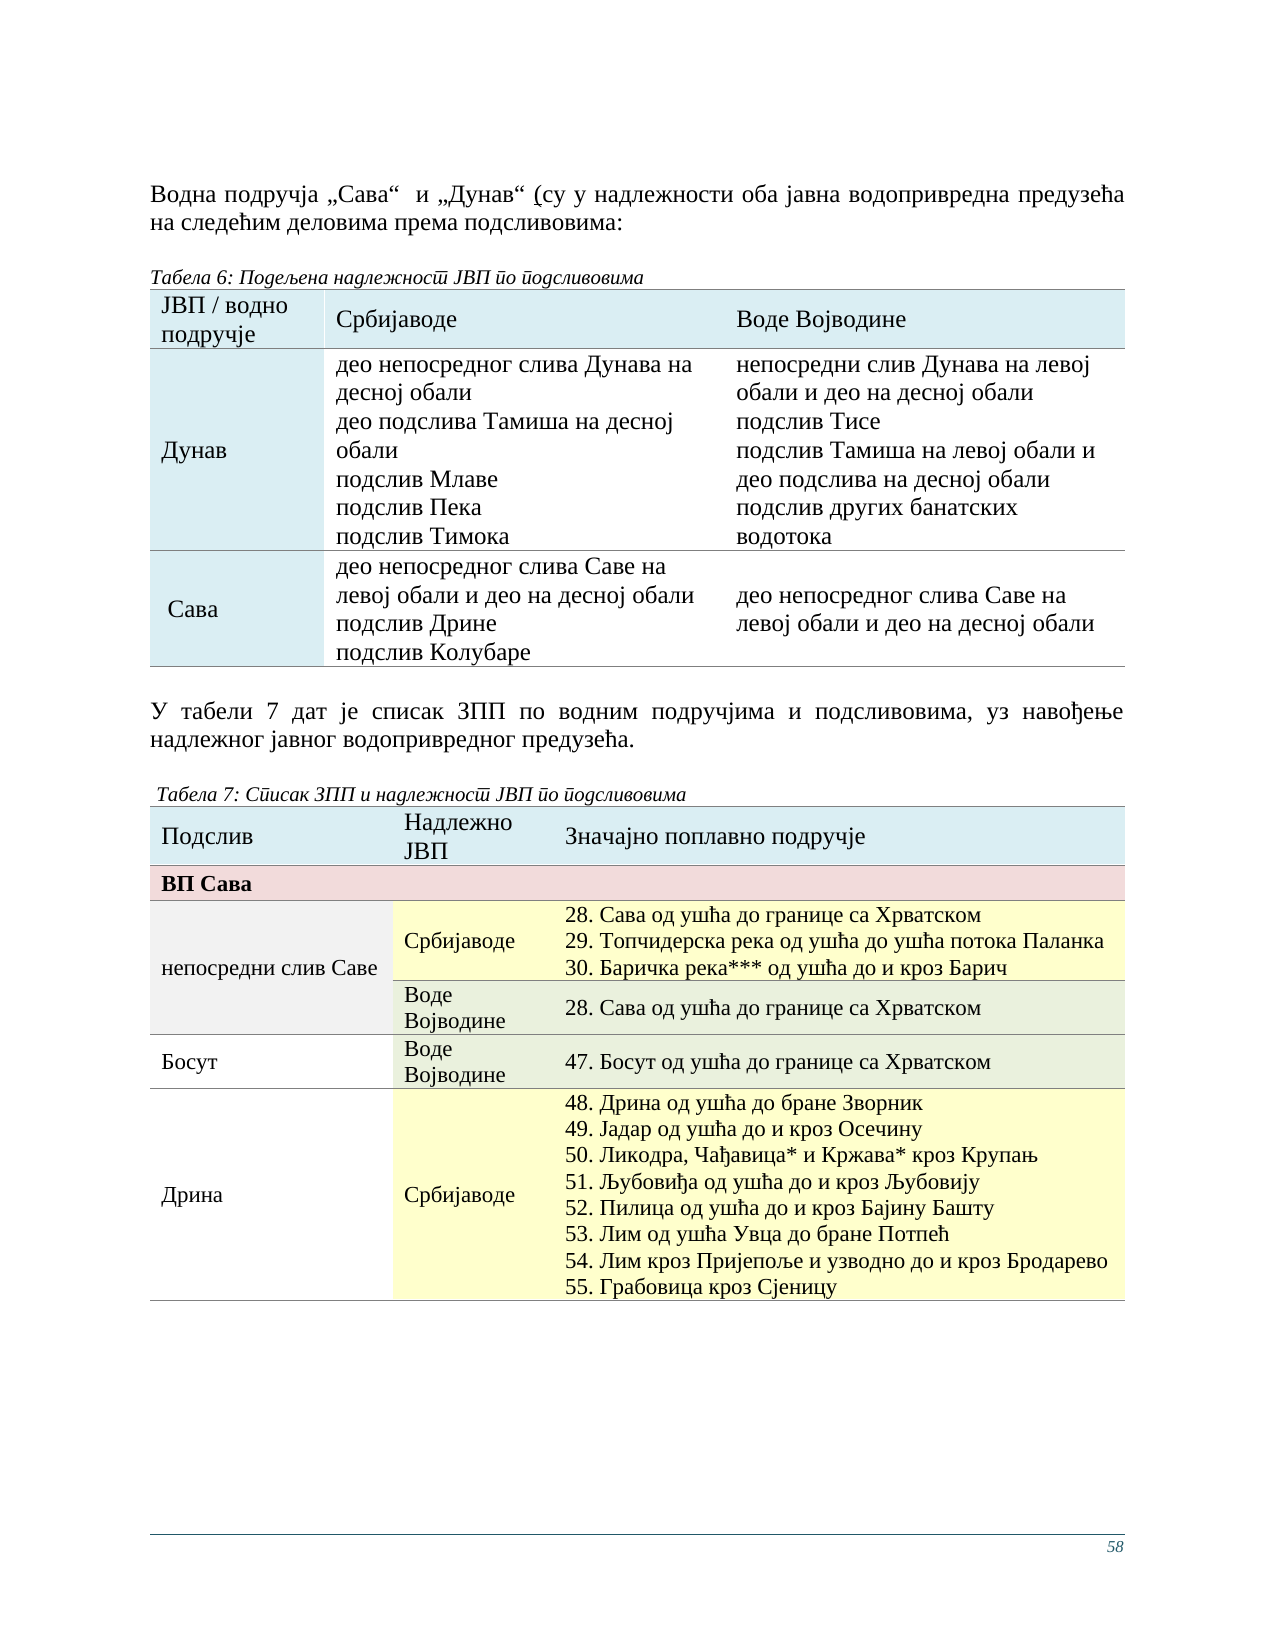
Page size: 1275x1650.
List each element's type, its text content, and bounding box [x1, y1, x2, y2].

table_cell [554, 866, 1125, 900]
table_cell Воде Војводине [393, 1035, 554, 1088]
text Табела 7: Списак ЗПП и надлежност ЈВП по подсливовима [150, 782, 1125, 806]
table_header ЈВП / водно подручје [150, 290, 324, 348]
table_header Воде Војводине [725, 290, 1125, 348]
table_header Значајно поплавно подручје [554, 807, 1125, 864]
text Табела 6: Подељена надлежност ЈВП по подсливовима [150, 265, 1125, 289]
table_cell Дрина [150, 1089, 393, 1299]
table_cell Србијаводе [393, 901, 554, 980]
table_cell Дунав [150, 349, 324, 550]
table_cell ВП Сава [150, 866, 393, 900]
table_header Надлежно ЈВП [393, 807, 554, 864]
table_cell Воде Војводине [393, 981, 554, 1034]
table_cell део непосредног слива Дунава на десној обали део подслива Тамиша на десној обали подслив Млаве подслив Пека подслив Тимока [325, 349, 725, 550]
table_cell непосредни слив Дунава на левој обали и део на десној обали подслив Тисе подслив Тамиша на левој обали и део подслива на десној обали подслив других банатских водотока [725, 349, 1125, 550]
table_cell Босут [150, 1035, 393, 1088]
table_cell [393, 866, 554, 900]
table_cell део непосредног слива Саве на левој обали и део на десној обали [725, 551, 1125, 666]
text Водна подручја „Сава“ и „Дунав“ (су у надлежности оба јавна водопривредна предузећа на следећим деловима према подсливовима: [150, 179, 1125, 236]
table_header Подслив [150, 807, 393, 864]
table_cell 48. Дрина од ушћа до бране Зворник 49. Јадар од ушћа до и кроз Осечину 50. Ликодра, Чађавица* и Кржава* кроз Крупањ 51. Љубовиђа од ушћа до и кроз Љубовију 52. Пилица од ушћа до и кроз Бајину Башту 53. Лим од ушћа Увца до бране Потпећ 54. Лим кроз Пријепоље и узводно до и кроз Бродарево 55. Грабовица кроз Сјеницу [554, 1089, 1125, 1299]
table_cell 47. Босут од ушћа до границе са Хрватском [554, 1035, 1125, 1088]
table_cell Србијаводе [393, 1089, 554, 1299]
table_header Србијаводе [325, 290, 725, 348]
table_cell 28. Сава од ушћа до границе са Хрватском [554, 981, 1125, 1034]
table_cell непосредни слив Саве [150, 901, 393, 1034]
table_cell 28. Сава од ушћа до границе са Хрватском 29. Топчидерска река од ушћа до ушћа потока Паланка 30. Баричка река*** од ушћа до и кроз Барич [554, 901, 1125, 980]
text У табели 7 дат је списак ЗПП по водним подручјима и подсливовима, уз навођење надлежног јавног водопривредног предузећа. [150, 696, 1125, 753]
table_cell део непосредног слива Саве на левој обали и део на десној обали подслив Дрине подслив Колубаре [325, 551, 725, 666]
table_cell Сава [150, 551, 324, 666]
